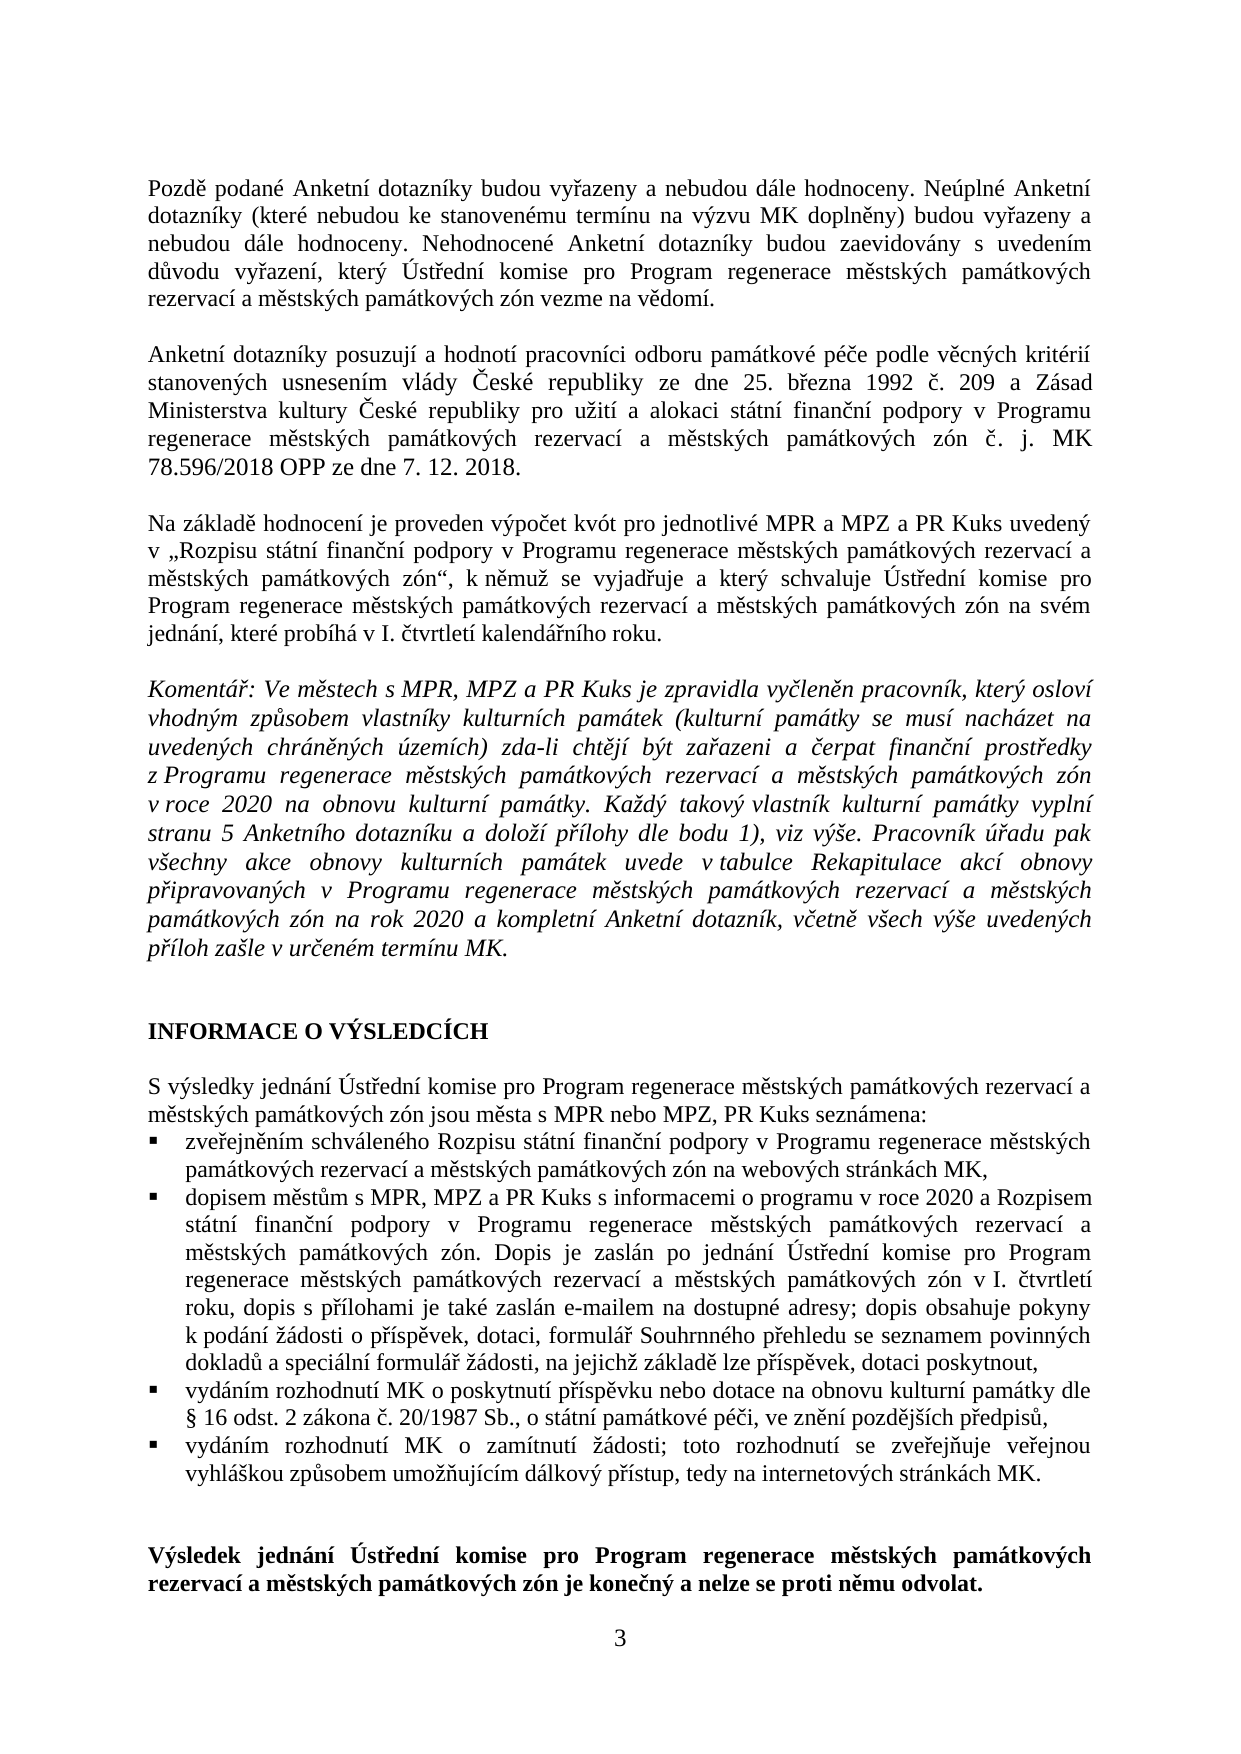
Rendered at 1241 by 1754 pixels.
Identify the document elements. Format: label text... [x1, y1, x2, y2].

list dopisem městům s MPR, MPZ a PR Kuks s informacemi o programu v roce 2020 a Rozpisem státní finanční podpory v Programu regenerace městských památkových rezervací a městských památkových zón. Dopis je zaslán po jednání Ústřední komise pro Program regenerace městských památkových rezervací a městských památkových zón v I. čtvrtletí roku, dopis s přílohami je také zaslán e-mailem na dostupné adresy; dopis obsahuje pokyny k podání žádosti o příspěvek, dotaci, formulář Souhrnného přehledu se seznamem povinných dokladů a speciální formulář žádosti, na jejichž základě lze příspěvek, dotaci poskytnout, [148, 1183, 1093, 1376]
text Anketní dotazníky posuzují a hodnotí pracovníci odboru památkové péče podle věcných kritérií stanovených usnesením vlády České republiky ze dne 25. března 1992 č. 209 a Zásad Ministerstva kultury České republiky pro užití a alokaci státní finanční podpory v Programu regenerace městských památkových rezervací a městských památkových zón č. j. MK 78.596/2018 OPP ze dne 7. 12. 2018. [148, 339, 1093, 481]
list zveřejněním schváleného Rozpisu státní finanční podpory v Programu regenerace městských památkových rezervací a městských památkových zón na webových stránkách MK, [148, 1127, 1093, 1183]
list vydáním rozhodnutí MK o poskytnutí příspěvku nebo dotace na obnovu kulturní památky dle § 16 odst. 2 zákona č. 20/1987 Sb., o státní památkové péči, ve znění pozdějších předpisů, [148, 1376, 1093, 1431]
list vydáním rozhodnutí MK o zamítnutí žádosti; toto rozhodnutí se zveřejňuje veřejnou vyhláškou způsobem umožňujícím dálkový přístup, tedy na internetových stránkách MK. [148, 1431, 1093, 1486]
text Na základě hodnocení je proveden výpočet kvót pro jednotlivé MPR a MPZ a PR Kuks uvedený v „Rozpisu státní finanční podpory v Programu regenerace městských památkových rezervací a městských památkových zón“, k němuž se vyjadřuje a který schvaluje Ústřední komise pro Program regenerace městských památkových rezervací a městských památkových zón na svém jednání, které probíhá v I. čtvrtletí kalendářního roku. [148, 509, 1093, 647]
text Výsledek jednání Ústřední komise pro Program regenerace městských památkových rezervací a městských památkových zón je konečný a nelze se proti němu odvolat. [148, 1541, 1093, 1597]
text Pozdě podané Anketní dotazníky budou vyřazeny a nebudou dále hodnoceny. Neúplné Anketní dotazníky (které nebudou ke stanovenému termínu na výzvu MK doplněny) budou vyřazeny a nebudou dále hodnoceny. Nehodnocené Anketní dotazníky budou zaevidovány s uvedením důvodu vyřazení, který Ústřední komise pro Program regenerace městských památkových rezervací a městských památkových zón vezme na vědomí. [148, 174, 1093, 312]
text S výsledky jednání Ústřední komise pro Program regenerace městských památkových rezervací a městských památkových zón jsou města s MPR nebo MPZ, PR Kuks seznámena: [148, 1072, 1093, 1127]
text Komentář: Ve městech s MPR, MPZ a PR Kuks je zpravidla vyčleněn pracovník, který osloví vhodným způsobem vlastníky kulturních památek (kulturní památky se musí nacházet na uvedených chráněných územích) zda-li chtějí být zařazeni a čerpat finanční prostředky z Programu regenerace městských památkových rezervací a městských památkových zón v roce 2020 na obnovu kulturní památky. Každý takový vlastník kulturní památky vyplní stranu 5 Anketního dotazníku a doloží přílohy dle bodu 1), viz výše. Pracovník úřadu pak všechny akce obnovy kulturních památek uvede v tabulce Rekapitulace akcí obnovy připravovaných v Programu regenerace městských památkových rezervací a městských památkových zón na rok 2020 a kompletní Anketní dotazník, včetně všech výše uvedených příloh zašle v určeném termínu MK. [148, 674, 1093, 962]
text INFORMACE O VÝSLEDCÍCH [148, 1017, 1093, 1044]
